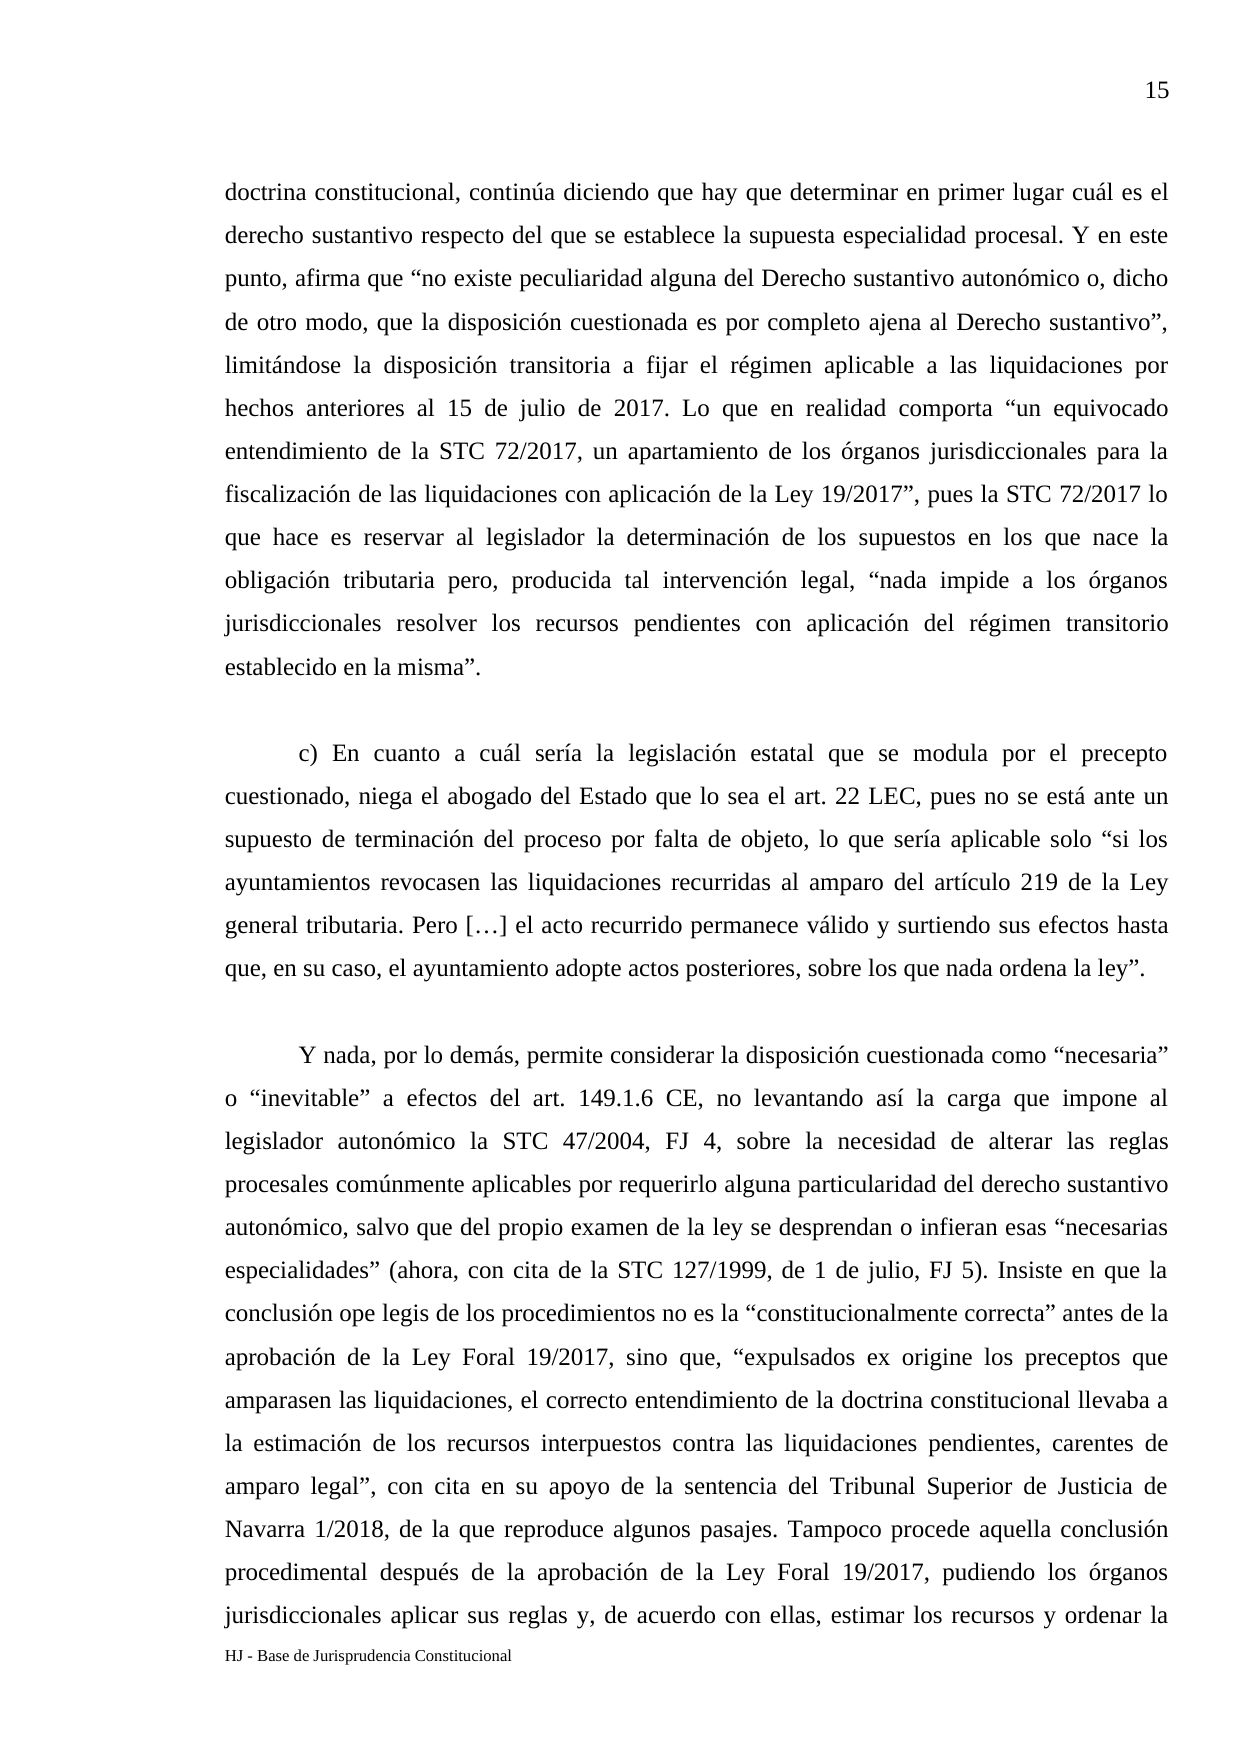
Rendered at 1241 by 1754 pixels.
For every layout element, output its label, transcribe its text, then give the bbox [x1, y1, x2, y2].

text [224, 177, 1169, 680]
text c) En cuanto a cuál sería la legislación estatal que se modula por el precepto cuestionado, niega el abogado del Estado que lo sea el art. 22 LEC, pues no se está ante un supuesto de terminación del proceso por falta de objeto, lo que sería aplicable solo “si los ayuntamientos revocasen las liquidaciones recurridas al amparo del artículo 219 de la Ley general tributaria. Pero […] el acto recurrido permanece válido y surtiendo sus efectos hasta que, en su caso, el ayuntamiento adopte actos posteriores, sobre los que nada ordena la ley”. [224, 738, 1169, 982]
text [224, 1040, 1169, 1629]
